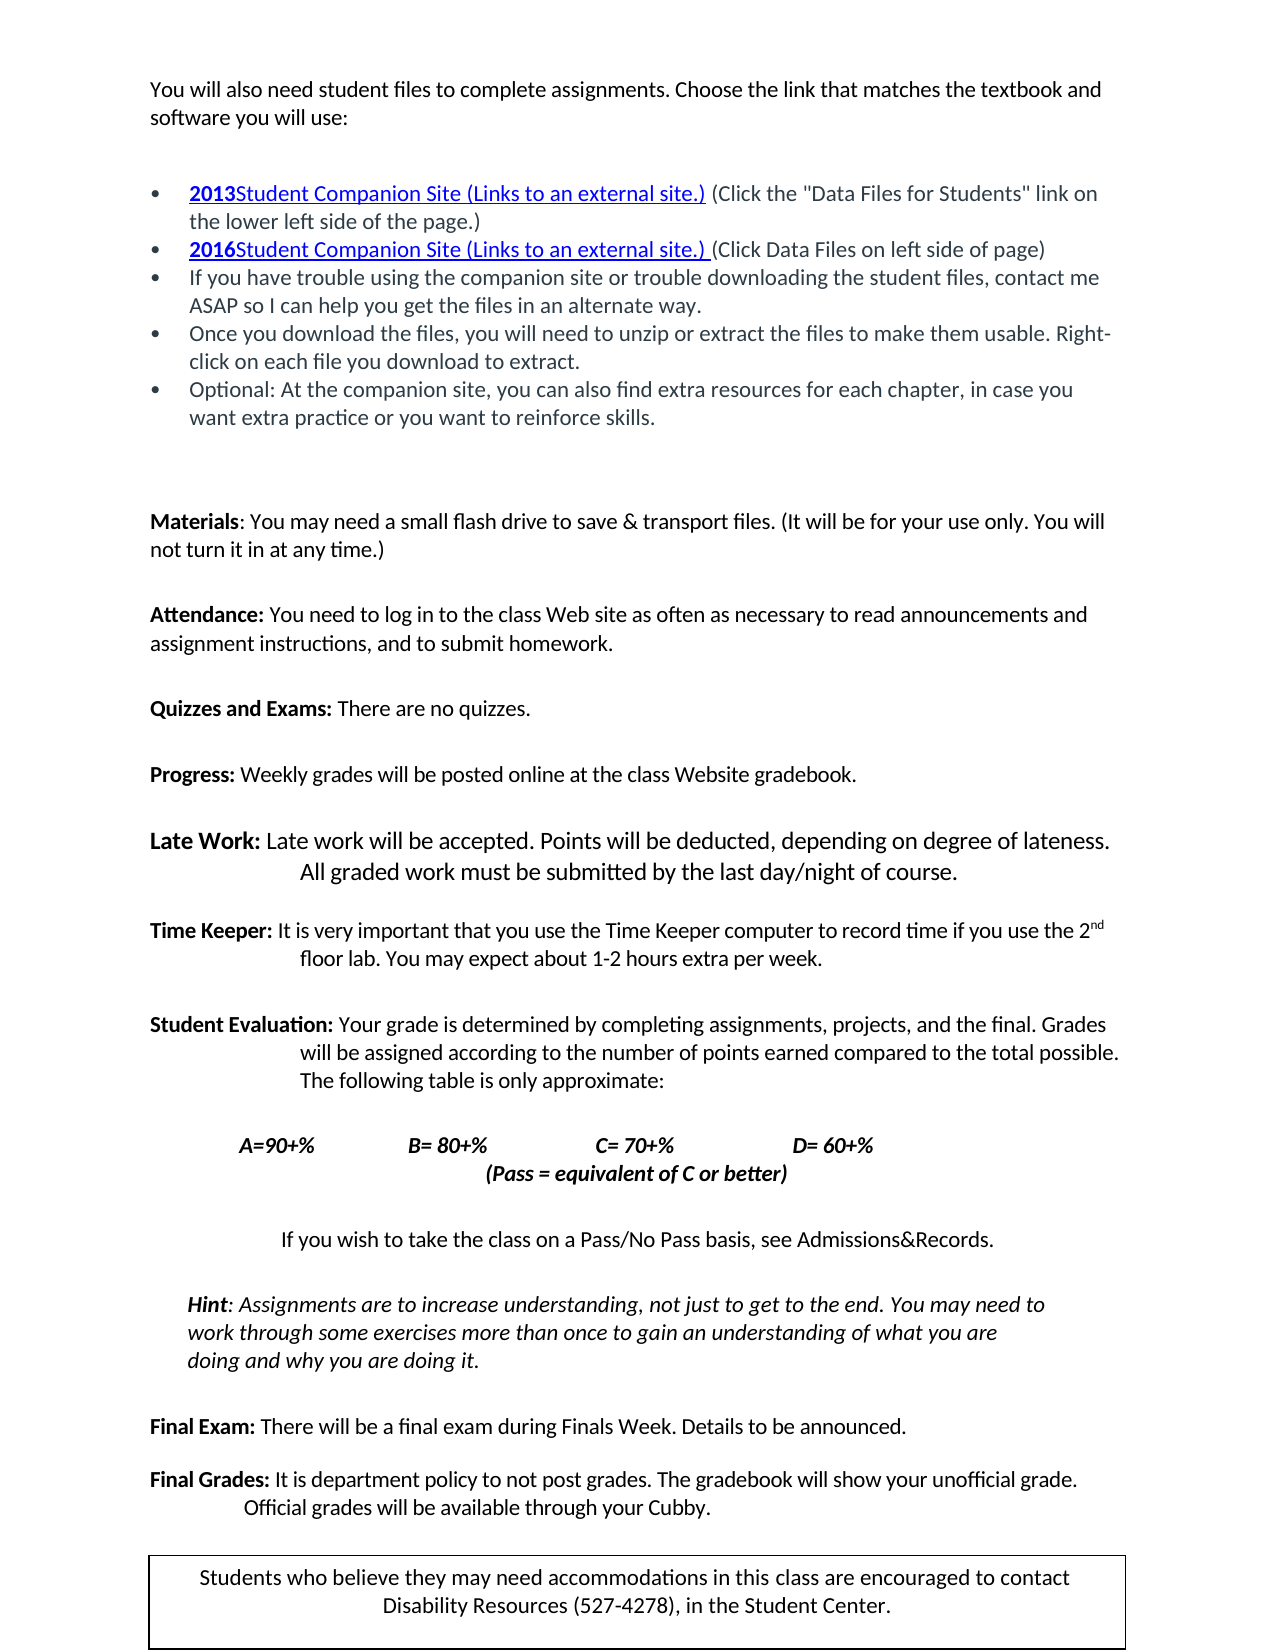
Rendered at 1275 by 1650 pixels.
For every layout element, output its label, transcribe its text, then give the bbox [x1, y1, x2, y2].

text Quizzes and Exams: There are no quizzes. [150, 694, 1125, 722]
list 2013Student Companion Site (Links to an external site.) (Click the "Data Files for Students" link on the lower left side of the page.) [152, 179, 1125, 235]
list 2016Student Companion Site (Links to an external site.) (Click Data Files on left side of page) [152, 235, 1125, 263]
text Late Work: Late work will be accepted. Points will be deducted, depending on degree of lateness. All graded work must be submitted by the last day/night of course. [150, 825, 1125, 886]
text Final Exam: There will be a final exam during Finals Week. Details to be announced. [150, 1412, 1125, 1440]
text If you wish to take the class on a Pass/No Pass basis, see Admissions&Records. [150, 1225, 1125, 1253]
text Progress: Weekly grades will be posted online at the class Website gradebook. [150, 760, 1125, 788]
text Hint: Assignments are to increase understanding, not just to get to the end. You may need to work through some exercises more than once to gain an understanding of what you are doing and why you are doing it. [187, 1290, 1050, 1374]
list Optional: At the companion site, you can also find extra resources for each chapter, in case you want extra practice or you want to reinforce skills. [152, 375, 1125, 431]
text Final Grades: It is department policy to not post grades. The gradebook will show your unofficial grade. Official grades will be available through your Cubby. [150, 1465, 1125, 1521]
list Once you download the files, you will need to unzip or extract the files to make them usable. Right-click on each file you download to extract. [152, 319, 1125, 375]
text A=90+% B= 80+% C= 70+% D= 60+% (Pass = equivalent of C or better) [150, 1131, 1125, 1187]
text You will also need student files to complete assignments. Choose the link that matches the textbook and software you will use: [150, 75, 1125, 131]
text Student Evaluation: Your grade is determined by completing assignments, projects, and the final. Grades will be assigned according to the number of points earned compared to the total possible. The following table is only approximate: [150, 1010, 1125, 1094]
text Time Keeper: It is very important that you use the Time Keeper computer to record time if you use the 2nd floor lab. You may expect about 1-2 hours extra per week. [150, 916, 1125, 972]
list If you have trouble using the companion site or trouble downloading the student files, contact me ASAP so I can help you get the files in an alternate way. [152, 263, 1125, 319]
text Attendance: You need to log in to the class Web site as often as necessary to read announcements and assignment instructions, and to submit homework. [150, 601, 1125, 657]
text Materials: You may need a small flash drive to save & transport files. (It will be for your use only. You will not turn it in at any time.) [150, 507, 1125, 563]
